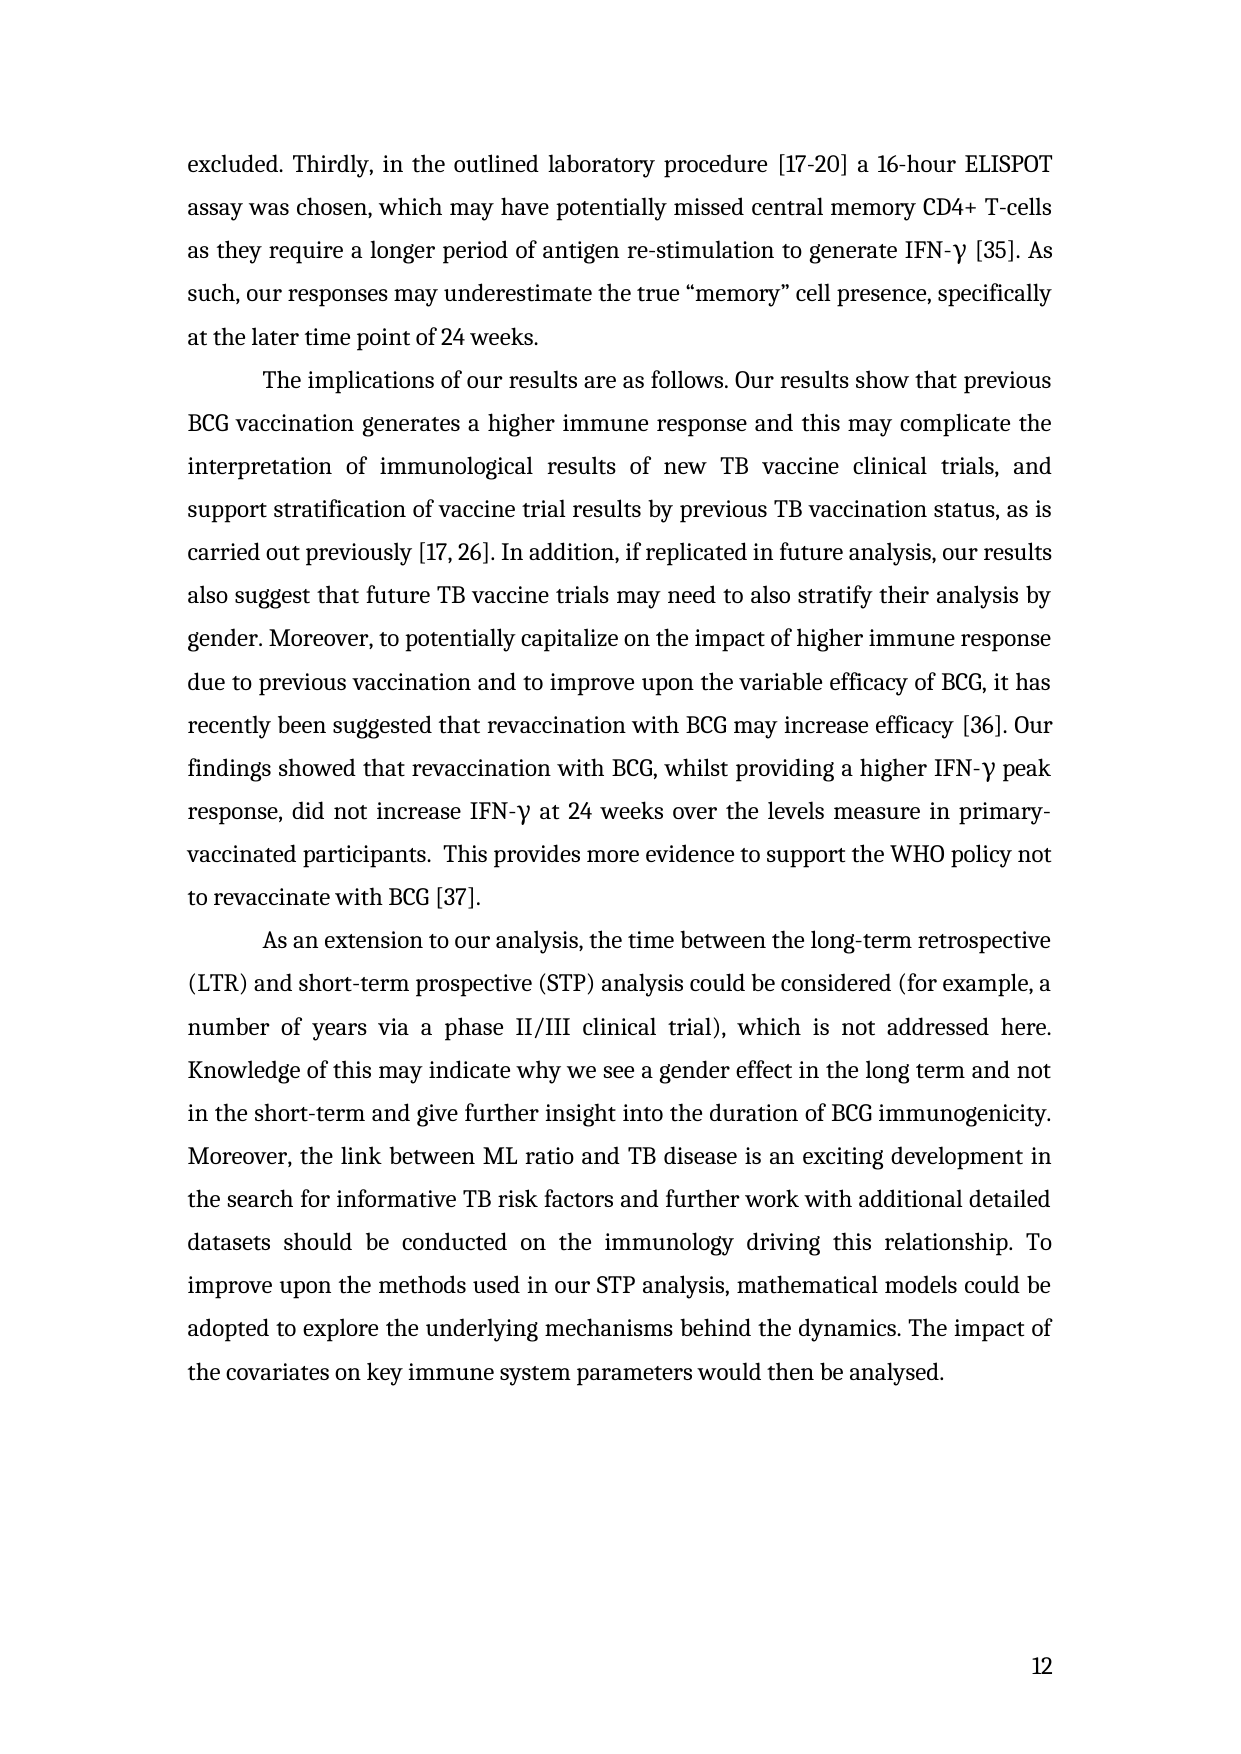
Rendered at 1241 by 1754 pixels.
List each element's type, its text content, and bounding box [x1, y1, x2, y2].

text As an extension to our analysis, the time between the long-term retrospective (LTR) and short-term prospective (STP) analysis could be considered (for example, a number of years via a phase II/III clinical trial), which is not addressed here. Knowledge of this may indicate why we see a gender effect in the long term and not in the short-term and give further insight into the duration of BCG immunogenicity. Moreover, the link between ML ratio and TB disease is an exciting development in the search for informative TB risk factors and further work with additional detailed datasets should be conducted on the immunology driving this relationship. To improve upon the methods used in our STP analysis, mathematical models could be adopted to explore the underlying mechanisms behind the dynamics. The impact of the covariates on key immune system parameters would then be analysed. [187, 926, 1053, 1386]
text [187, 150, 1053, 351]
text The implications of our results are as follows. Our results show that previous BCG vaccination generates a higher immune response and this may complicate the interpretation of immunological results of new TB vaccine clinical trials, and support stratification of vaccine trial results by previous TB vaccination status, as is carried out previously [17, 26]. In addition, if replicated in future analysis, our results also suggest that future TB vaccine trials may need to also stratify their analysis by gender. Moreover, to potentially capitalize on the impact of higher immune response due to previous vaccination and to improve upon the variable efficacy of BCG, it has recently been suggested that revaccination with BCG may increase efficacy [36]. Our findings showed that revaccination with BCG, whilst providing a higher IFN-γ peak response, did not increase IFN-γ at 24 weeks over the levels measure in primary-vaccinated participants. This provides more evidence to support the WHO policy not to revaccinate with BCG [37]. [187, 366, 1053, 912]
